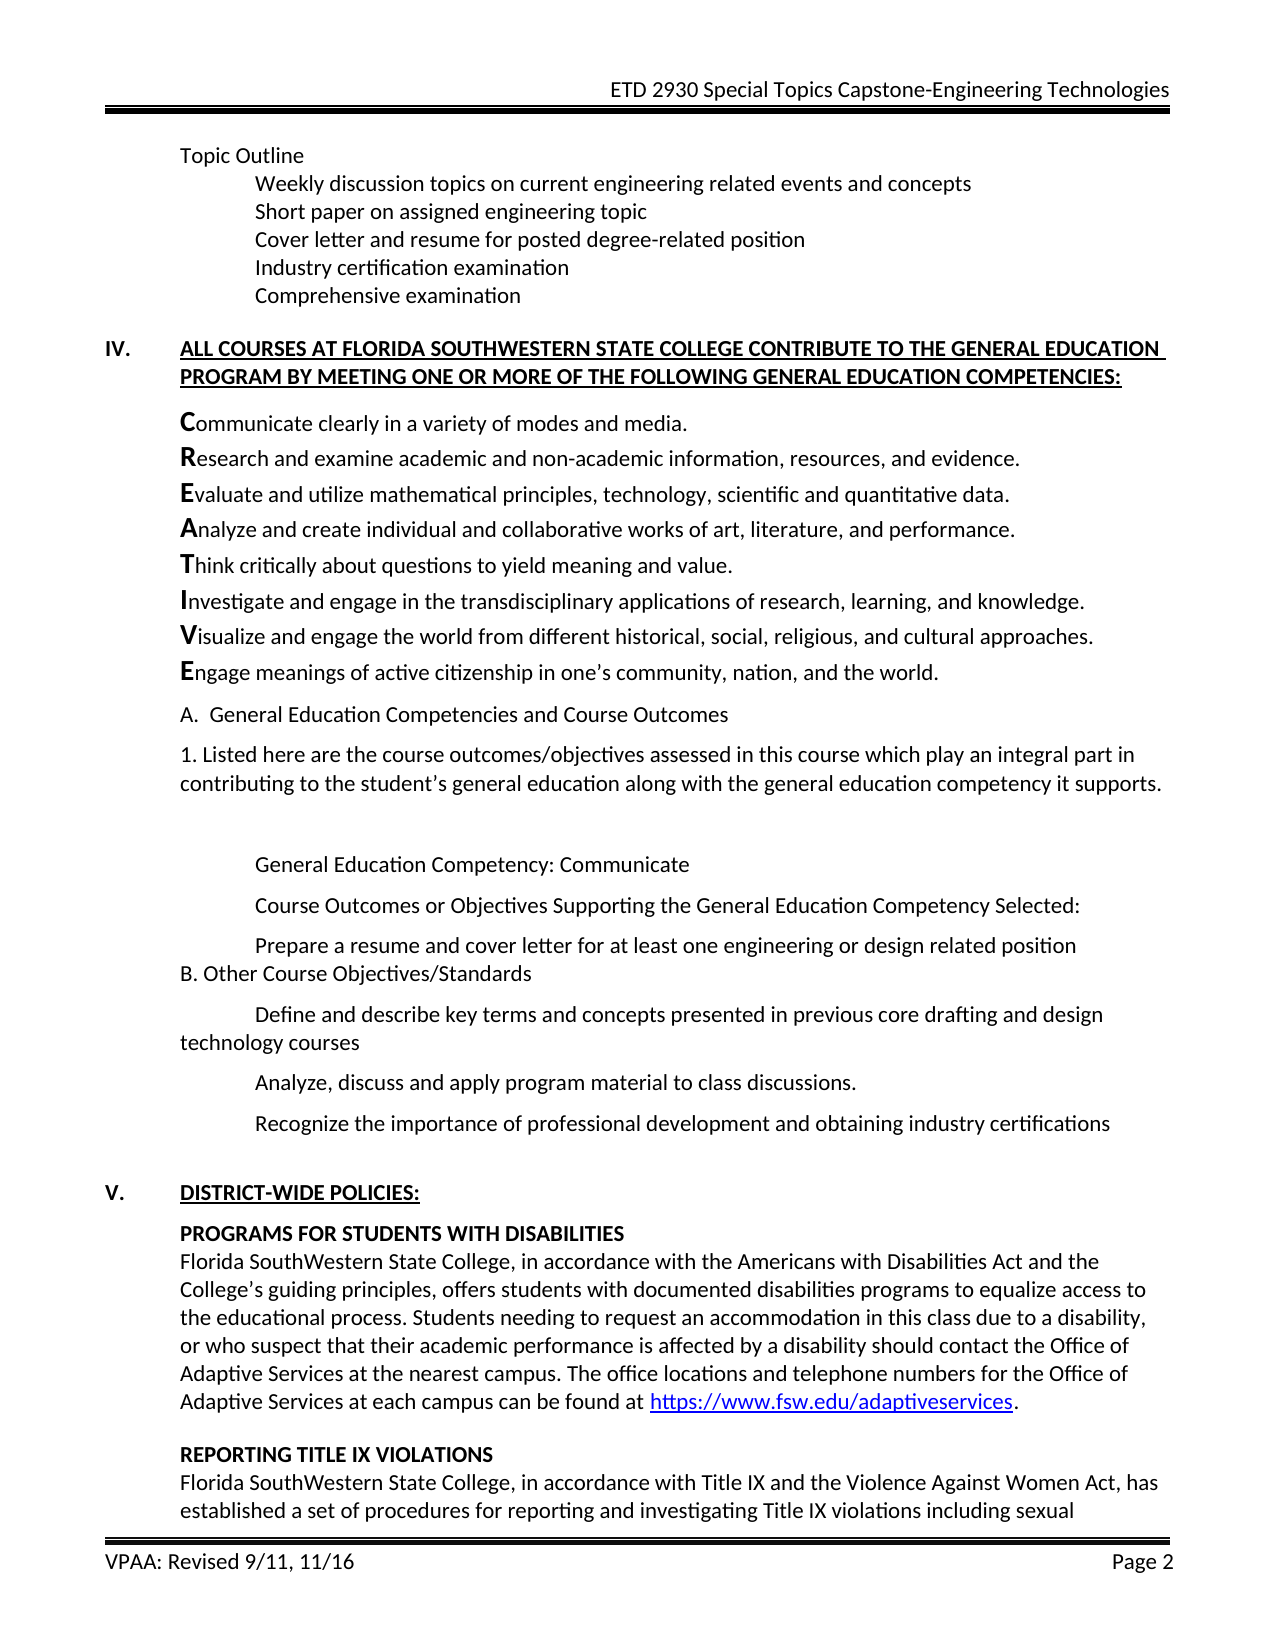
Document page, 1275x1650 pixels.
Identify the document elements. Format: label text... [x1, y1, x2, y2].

text Course Outcomes or Objectives Supporting the General Education Competency Selected: [180, 891, 1170, 919]
subtitle REPORTING TITLE IX VIOLATIONS [105, 1440, 1170, 1468]
text Engage meanings of active citizenship in one’s community, nation, and the world. [180, 652, 1170, 688]
text Define and describe key terms and concepts presented in previous core drafting and design technology courses [180, 1000, 1170, 1056]
subtitle PROGRAMS FOR STUDENTS WITH DISABILITIES [105, 1219, 1170, 1247]
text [180, 1468, 1170, 1524]
text Topic Outline [180, 141, 1170, 169]
text Evaluate and utilize mathematical principles, technology, scientific and quantitative data. [180, 474, 1170, 509]
text Short paper on assigned engineering topic [180, 197, 1170, 225]
text Think critically about questions to yield meaning and value. [180, 545, 1170, 581]
text Comprehensive examination [180, 281, 1170, 309]
text Investigate and engage in the transdisciplinary applications of research, learning, and knowledge. [180, 581, 1170, 616]
text Analyze, discuss and apply program material to class discussions. [180, 1068, 1170, 1097]
text Florida SouthWestern State College, in accordance with the Americans with Disabilities Act and the College’s guiding principles, offers students with documented disabilities programs to equalize access to the educational process. Students needing to request an accommodation in this class due to a disability, or who suspect that their academic performance is affected by a disability should contact the Office of Adaptive Services at the nearest campus. The office locations and telephone numbers for the Office of Adaptive Services at each campus can be found at https://www.fsw.edu/adaptiveservices. [180, 1247, 1170, 1415]
subtitle ALL COURSES AT FLORIDA SOUTHWESTERN STATE COLLEGE CONTRIBUTE TO THE GENERAL EDUCATION PROGRAM BY MEETING ONE OR MORE OF THE FOLLOWING GENERAL EDUCATION COMPETENCIES: [105, 334, 1170, 390]
subtitle DISTRICT-WIDE POLICIES: [105, 1178, 1170, 1206]
text Analyze and create individual and collaborative works of art, literature, and performance. [180, 509, 1170, 545]
text General Education Competency: Communicate [180, 850, 1170, 878]
text Recognize the importance of professional development and obtaining industry certifications [180, 1109, 1170, 1166]
text Cover letter and resume for posted degree-related position [180, 225, 1170, 253]
text A. General Education Competencies and Course Outcomes [180, 700, 1170, 728]
text Visualize and engage the world from different historical, social, religious, and cultural approaches. [180, 616, 1170, 652]
text Industry certification examination [180, 253, 1170, 281]
text Prepare a resume and cover letter for at least one engineering or design related position B. Other Course Objectives/Standards [180, 931, 1170, 987]
text Weekly discussion topics on current engineering related events and concepts [180, 169, 1170, 197]
text Research and examine academic and non-academic information, resources, and evidence. [180, 438, 1170, 474]
text 1. Listed here are the course outcomes/objectives assessed in this course which play an integral part in contributing to the student’s general education along with the general education competency it supports. [180, 741, 1170, 797]
text Communicate clearly in a variety of modes and media. [180, 403, 1170, 438]
